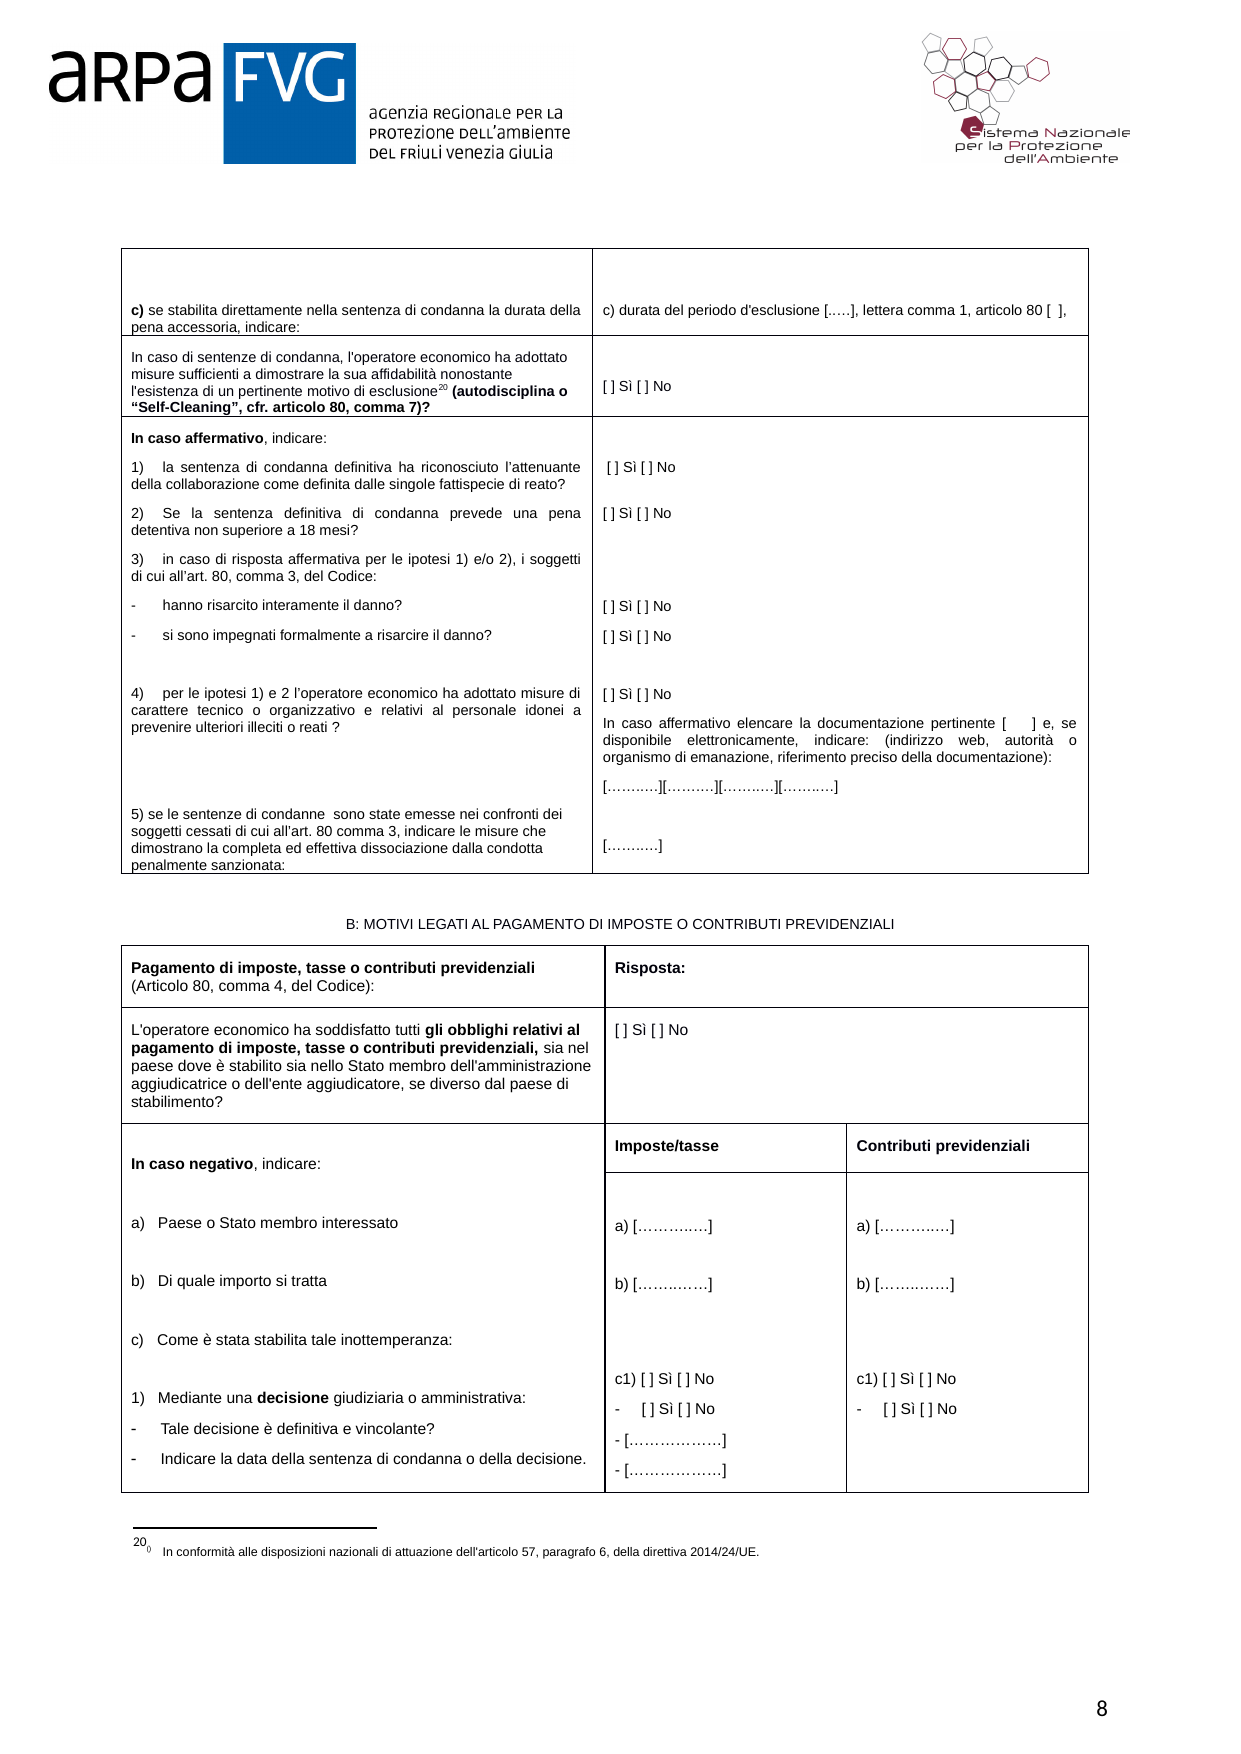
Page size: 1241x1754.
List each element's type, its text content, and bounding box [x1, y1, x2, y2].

table_cell In caso negativo, indicare: a) Paese o Stato membro interessato b) Di quale importo si tratta c) Come è stata stabilita tale inottemperanza: 1) Mediante una decisione giudiziaria o amministrativa: Tale decisione è definitiva e vincolante? Indicare la data della sentenza di condanna o della decisione. Nel caso di una sentenza di condanna, se stabilita direttamente nella sentenza di condanna, la durata del periodo d'esclusione: 2) In altro modo? Specificare: d) L'operatore economico ha ottemperato od ottempererà ai suoi obblighi, pagando o impegnandosi in modo vincolante a pagare le imposte, le tasse o i contributi previdenziali dovuti, compresi eventuali interessi o multe, avendo effettuato il pagamento o formalizzato l’impegno prima della scadenza del termine per la presentazione della domanda (articolo 80 comma 4, ultimo periodo, del Codice)? [122, 1124, 604, 1492]
table_cell [ ] Sì [ ] No [ ] Sì [ ] No [ ] Sì [ ] No [ ] Sì [ ] No [ ] Sì [ ] No In caso affermativo elencare la documentazione pertinente [ ] e, se disponibile elettronicamente, indicare: (indirizzo web, autorità o organismo di emanazione, riferimento preciso della documentazione): [……..…][…….…][……..…][……..…] [……..…] [593, 417, 1088, 873]
table_cell Contributi previdenziali [847, 1124, 1088, 1172]
picture [357, 43, 577, 164]
table_cell Imposte/tasse [606, 1124, 846, 1172]
table_cell L'operatore economico ha soddisfatto tutti gli obblighi relativi al pagamento di imposte, tasse o contributi previdenziali, sia nel paese dove è stabilito sia nello Stato membro dell'amministrazione aggiudicatrice o dell'ente aggiudicatore, se diverso dal paese di stabilimento? [122, 1008, 604, 1123]
picture [49, 43, 354, 164]
table_cell a) Data:[ ], durata [ ], lettera comma 1, articolo 80 [ ], motivi:[ ] b) [……] c) durata del periodo d'esclusione [..…], lettera comma 1, articolo 80 [ ], [593, 249, 1088, 335]
text B: MOTIVI LEGATI AL PAGAMENTO DI IMPOSTE O CONTRIBUTI PREVIDENZIALI [133, 916, 1107, 933]
table_cell In caso di sentenze di condanna, l'operatore economico ha adottato misure sufficienti a dimostrare la sua affidabilità nonostante l'esistenza di un pertinente motivo di esclusione (autodisciplina o “Self-Cleaning”, cfr. articolo 80, comma 7)? [122, 336, 592, 416]
table_cell [ ] Sì [ ] No [593, 336, 1088, 416]
picture [920, 31, 1130, 163]
table_cell [ ] Sì [ ] No [606, 1008, 1088, 1123]
table_header Pagamento di imposte, tasse o contributi previdenziali (Articolo 80, comma 4, del Codice): [122, 946, 604, 1007]
table_cell In caso affermativo, indicare (): la data della condanna, del decreto penale di condanna o della sentenza di applicazione della pena su richiesta, la relativa durata e il reato commesso tra quelli riportati all’articolo 80, comma 1, lettera da a) a g) del Codice e i motivi di condanna, b) dati identificativi delle persone condannate [ ]; c) se stabilita direttamente nella sentenza di condanna la durata della pena accessoria, indicare: [122, 249, 592, 335]
table_cell In caso affermativo, indicare: 1) la sentenza di condanna definitiva ha riconosciuto l’attenuante della collaborazione come definita dalle singole fattispecie di reato? 2) Se la sentenza definitiva di condanna prevede una pena detentiva non superiore a 18 mesi? 3) in caso di risposta affermativa per le ipotesi 1) e/o 2), i soggetti di cui all’art. 80, comma 3, del Codice: - hanno risarcito interamente il danno? - si sono impegnati formalmente a risarcire il danno? 4) per le ipotesi 1) e 2 l’operatore economico ha adottato misure di carattere tecnico o organizzativo e relativi al personale idonei a prevenire ulteriori illeciti o reati ? 5) se le sentenze di condanne sono state emesse nei confronti dei soggetti cessati di cui all’art. 80 comma 3, indicare le misure che dimostrano la completa ed effettiva dissociazione dalla condotta penalmente sanzionata: [122, 417, 592, 873]
table_header Risposta: [606, 946, 1088, 1007]
